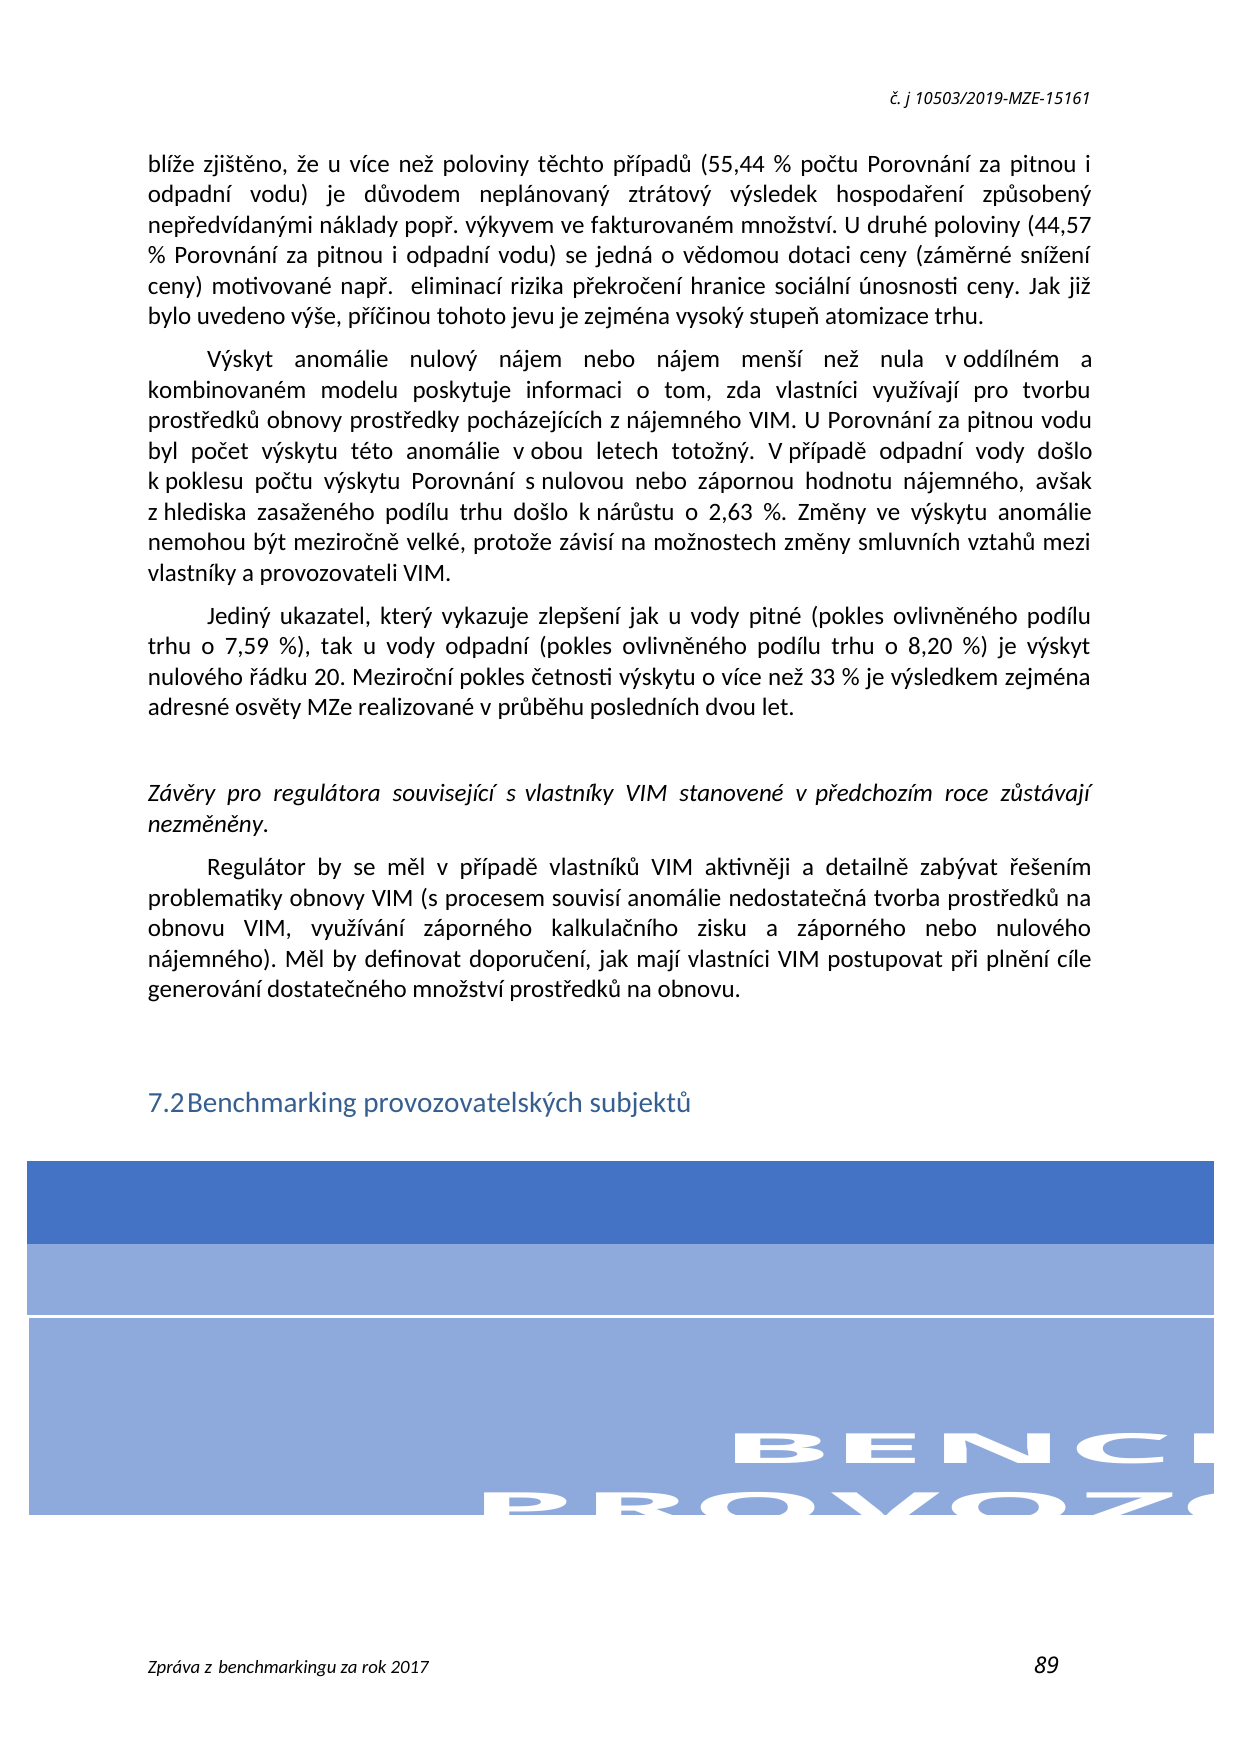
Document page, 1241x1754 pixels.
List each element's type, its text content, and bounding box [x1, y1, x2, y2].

text Jediný ukazatel, který vykazuje zlepšení jak u vody pitné (pokles ovlivněného podílu trhu o 7,59 %), tak u vody odpadní (pokles ovlivněného podílu trhu o 8,20 %) je výskyt nulového řádku 20. Meziroční pokles četnosti výskytu o více než 33 % je výsledkem zejména adresné osvěty MZe realizované v průběhu posledních dvou let. [148, 600, 1092, 722]
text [148, 148, 1092, 331]
subtitle Benchmarking provozovatelských subjektů [148, 1084, 1092, 1120]
text Regulátor by se měl v případě vlastníků VIM aktivněji a detailně zabývat řešením problematiky obnovy VIM (s procesem souvisí anomálie nedostatečná tvorba prostředků na obnovu VIM, využívání záporného kalkulačního zisku a záporného nebo nulového nájemného). Měl by definovat doporučení, jak mají vlastníci VIM postupovat při plnění cíle generování dostatečného množství prostředků na obnovu. [148, 851, 1092, 1004]
text Výskyt anomálie nulový nájem nebo nájem menší než nula v oddílném a kombinovaném modelu poskytuje informaci o tom, zda vlastníci využívají pro tvorbu prostředků obnovy prostředky pocházejících z nájemného VIM. U Porovnání za pitnou vodu byl počet výskytu této anomálie v obou letech totožný. V případě odpadní vody došlo k poklesu počtu výskytu Porovnání s nulovou nebo zápornou hodnotu nájemného, avšak z hlediska zasaženého podílu trhu došlo k nárůstu o 2,63 %. Změny ve výskytu anomálie nemohou být meziročně velké, protože závisí na možnostech změny smluvních vztahů mezi vlastníky a provozovateli VIM. [148, 343, 1092, 587]
text Závěry pro regulátora související s vlastníky VIM stanovené v předchozím roce zůstávají nezměněny. [148, 778, 1092, 839]
